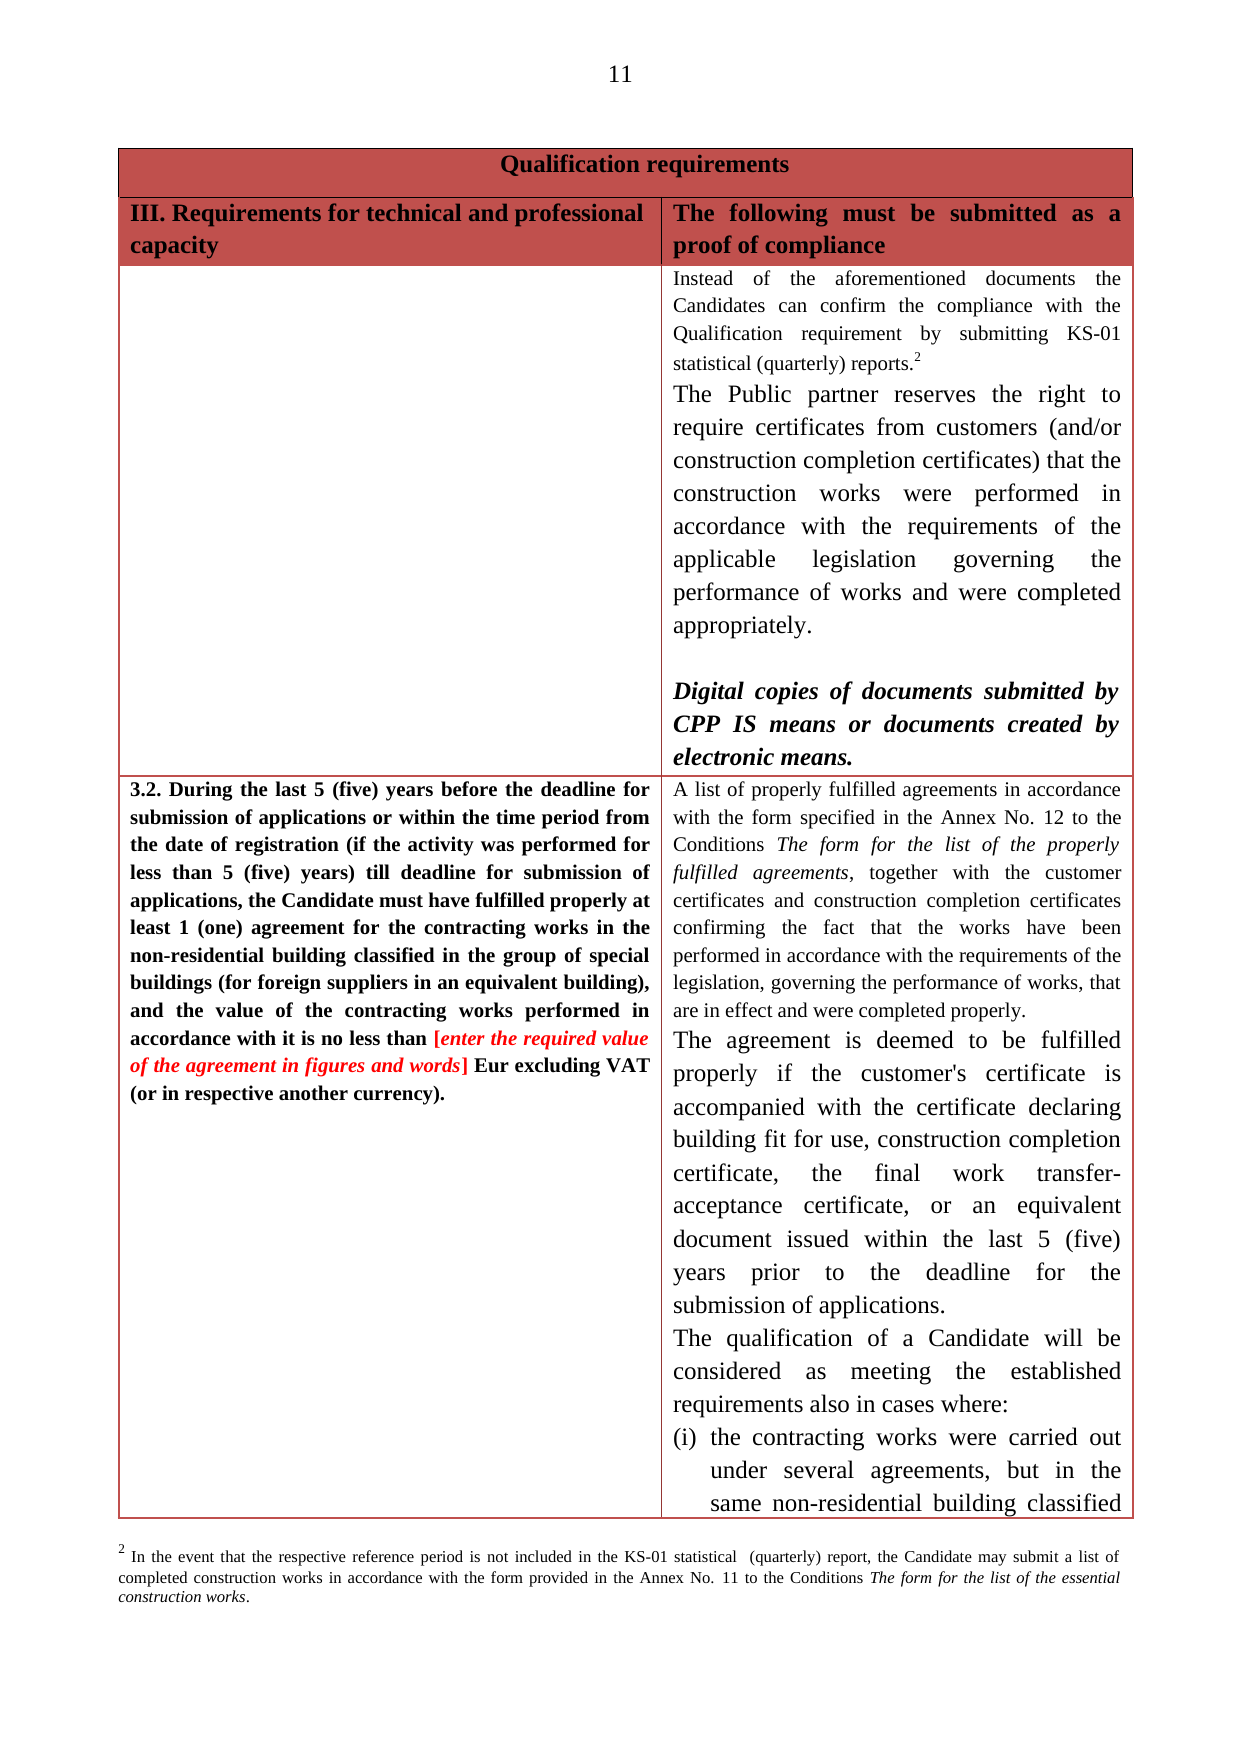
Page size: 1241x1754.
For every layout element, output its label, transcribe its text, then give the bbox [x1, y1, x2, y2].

table_cell III. Requirements for technical and professional capacity [120, 198, 661, 264]
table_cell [120, 266, 661, 775]
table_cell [662, 777, 1132, 1517]
table_header Qualification requirements [119, 149, 1132, 197]
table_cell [662, 266, 1132, 775]
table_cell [120, 777, 661, 1517]
table_cell The following must be submitted as a proof of compliance [662, 198, 1132, 264]
